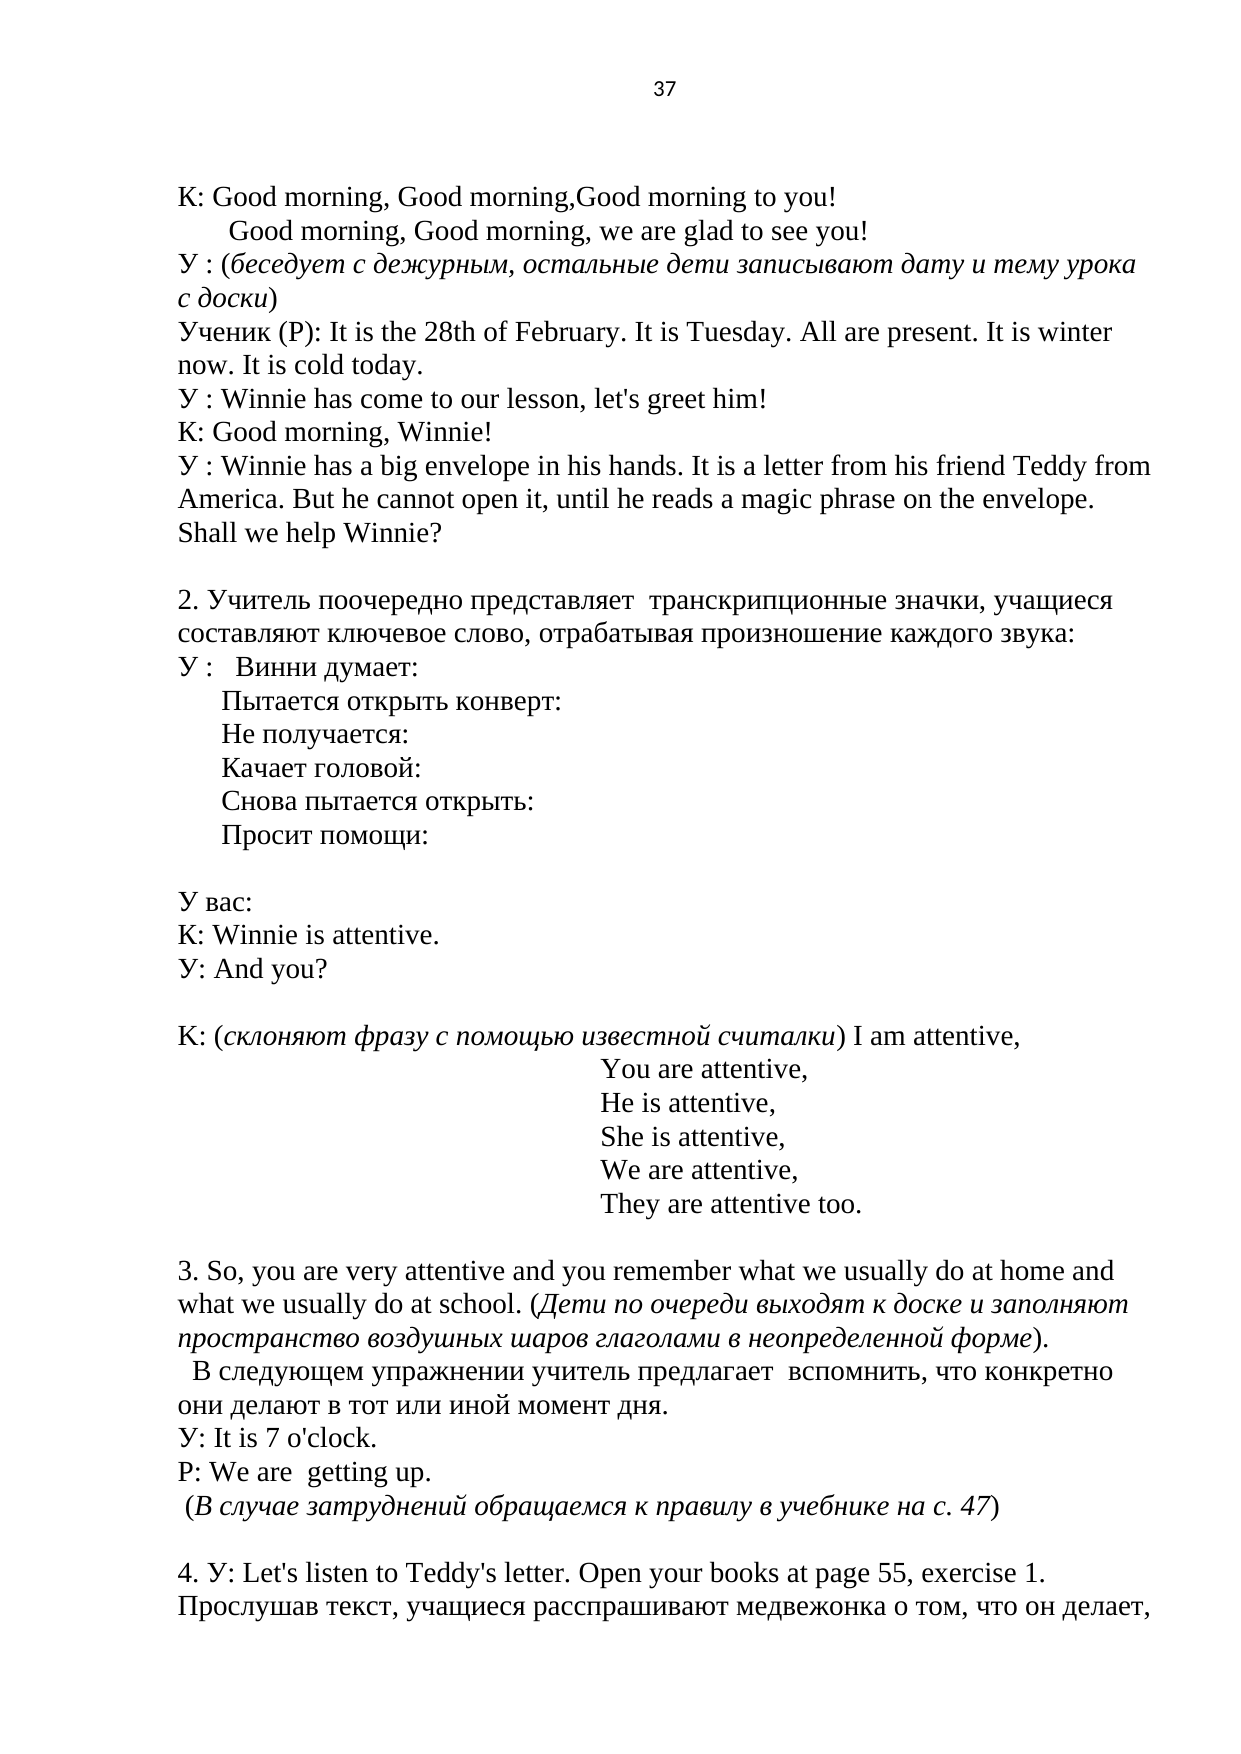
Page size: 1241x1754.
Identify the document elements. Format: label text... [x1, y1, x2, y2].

text В следующем упражнении учитель предлагает вспомнить, что конкретно они делают в тот или иной момент дня. [177, 1353, 1152, 1421]
text У : Winnie has a big envelope in his hands. It is a letter from his friend Teddy from America. But he cannot open it, until he reads a magic phrase on the envelope. Shall we help Winnie? [177, 448, 1152, 548]
text К: Good morning, Good morning,Good morning to you! [177, 179, 1152, 213]
text Качает головой: [177, 750, 1152, 783]
text У : Винни думает: [177, 649, 1152, 683]
text 3. So, you are very attentive and you remember what we usually do at home and what we usually do at school. (Дети по очереди выходят к доске и заполняют пространство воздушных шаров глаголами в неопределенной форме). [177, 1253, 1152, 1353]
text K: (склоняют фразу с помощью известной считалки) I am attentive, [177, 1018, 1152, 1052]
text Не получается: [177, 716, 1152, 750]
text У: And you? [177, 951, 1152, 984]
text Р: We are getting up. [177, 1454, 1152, 1488]
text К: Good morning, Winnie! [177, 414, 1152, 448]
text Good morning, Good morning, we are glad to see you! [177, 213, 1152, 247]
text Снова пытается открыть: [177, 783, 1152, 817]
text 4. У: Let's listen to Teddy's letter. Open your books at page 55, exercise 1. [177, 1555, 1152, 1588]
text У : (беседует с дежурным, остальные дети записывают дату и тему урока с доски) [177, 247, 1152, 314]
text (В случае затруднений обращаемся к правилу в учебнике на с. 47) [177, 1488, 1152, 1521]
text She is attentive, [177, 1119, 1152, 1152]
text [177, 1588, 1152, 1622]
text К: Winnie is attentive. [177, 917, 1152, 951]
text 2. Учитель поочередно представляет транскрипционные значки, учащиеся составляют ключевое слово, отрабатывая произношение каждого звука: [177, 582, 1152, 649]
text They are attentive too. [177, 1186, 1152, 1219]
text You are attentive, [177, 1052, 1152, 1085]
text He is attentive, [177, 1085, 1152, 1119]
text We are attentive, [177, 1152, 1152, 1186]
text У: It is 7 o'clock. [177, 1421, 1152, 1454]
text Просит помощи: [177, 817, 1152, 850]
text У : Winnie has come to our lesson, let's greet him! [177, 381, 1152, 414]
text Ученик (Р): It is the 28th of February. It is Tuesday. All are present. It is winter now. It is cold today. [177, 314, 1152, 381]
text Пытается открыть конверт: [177, 683, 1152, 716]
text У вас: [177, 884, 1152, 917]
